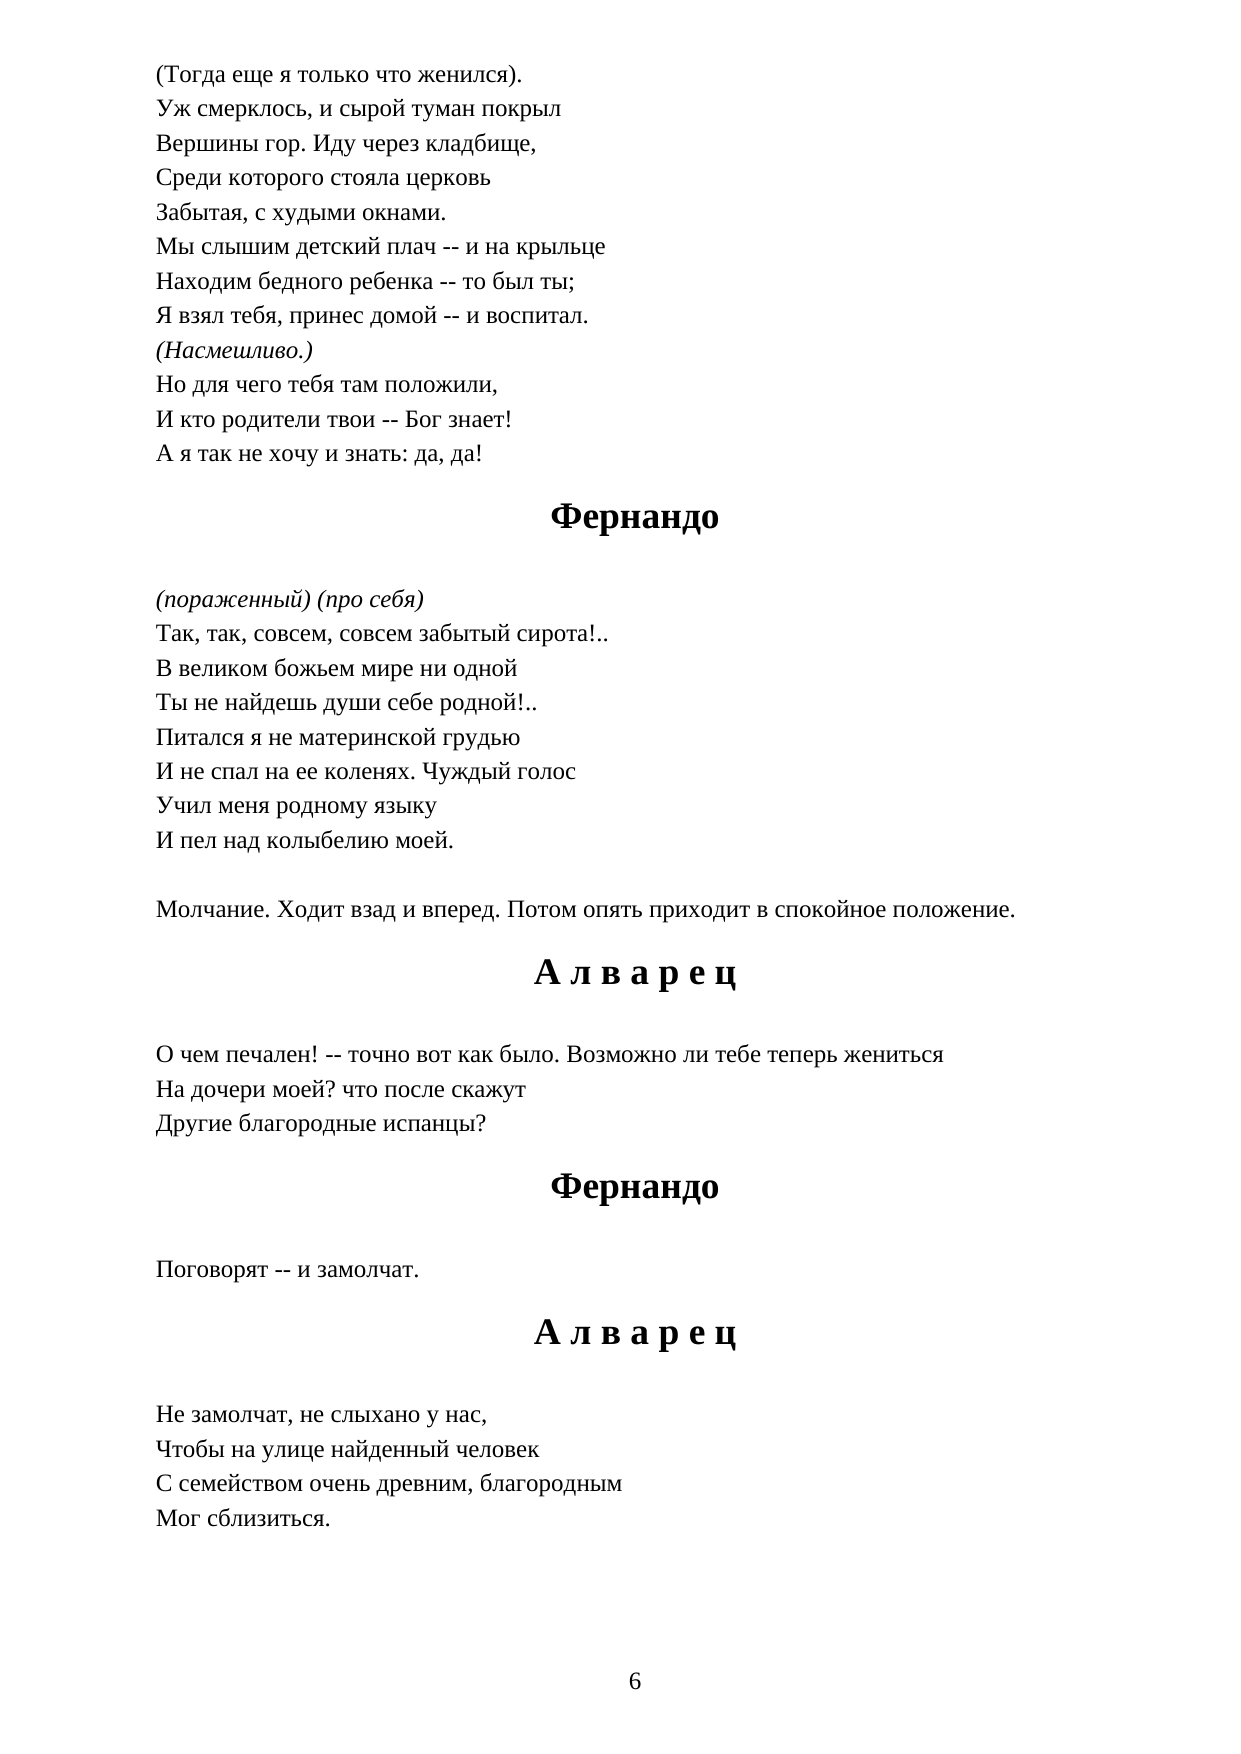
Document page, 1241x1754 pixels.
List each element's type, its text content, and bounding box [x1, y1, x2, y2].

subtitle А л в а р е ц [118, 1309, 1152, 1352]
subtitle А л в а р е ц [118, 949, 1152, 992]
text (пораженный) (про себя) Так, так, совсем, совсем забытый сирота!.. В великом божьем мире ни одной Ты не найдешь души себе родной!.. Питался я не материнской грудью И не спал на ее коленях. Чуждый голос Учил меня родному языку И пел над колыбелию моей. Молчание. Ходит взад и вперед. Потом опять приходит в спокойное положение. [118, 549, 1152, 923]
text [118, 59, 1152, 467]
text Поговорят -- и замолчат. [118, 1219, 1152, 1283]
text Не замолчат, не слыхано у нас, Чтобы на улице найденный человек С семейством очень древним, благородным Мог сблизиться. [118, 1365, 1152, 1531]
text О чем печален! -- точно вот как было. Возможно ли тебе теперь жениться На дочери моей? что после скажут Другие благородные испанцы? [118, 1005, 1152, 1137]
subtitle Фернандо [118, 494, 1152, 537]
subtitle Фернандо [118, 1164, 1152, 1207]
